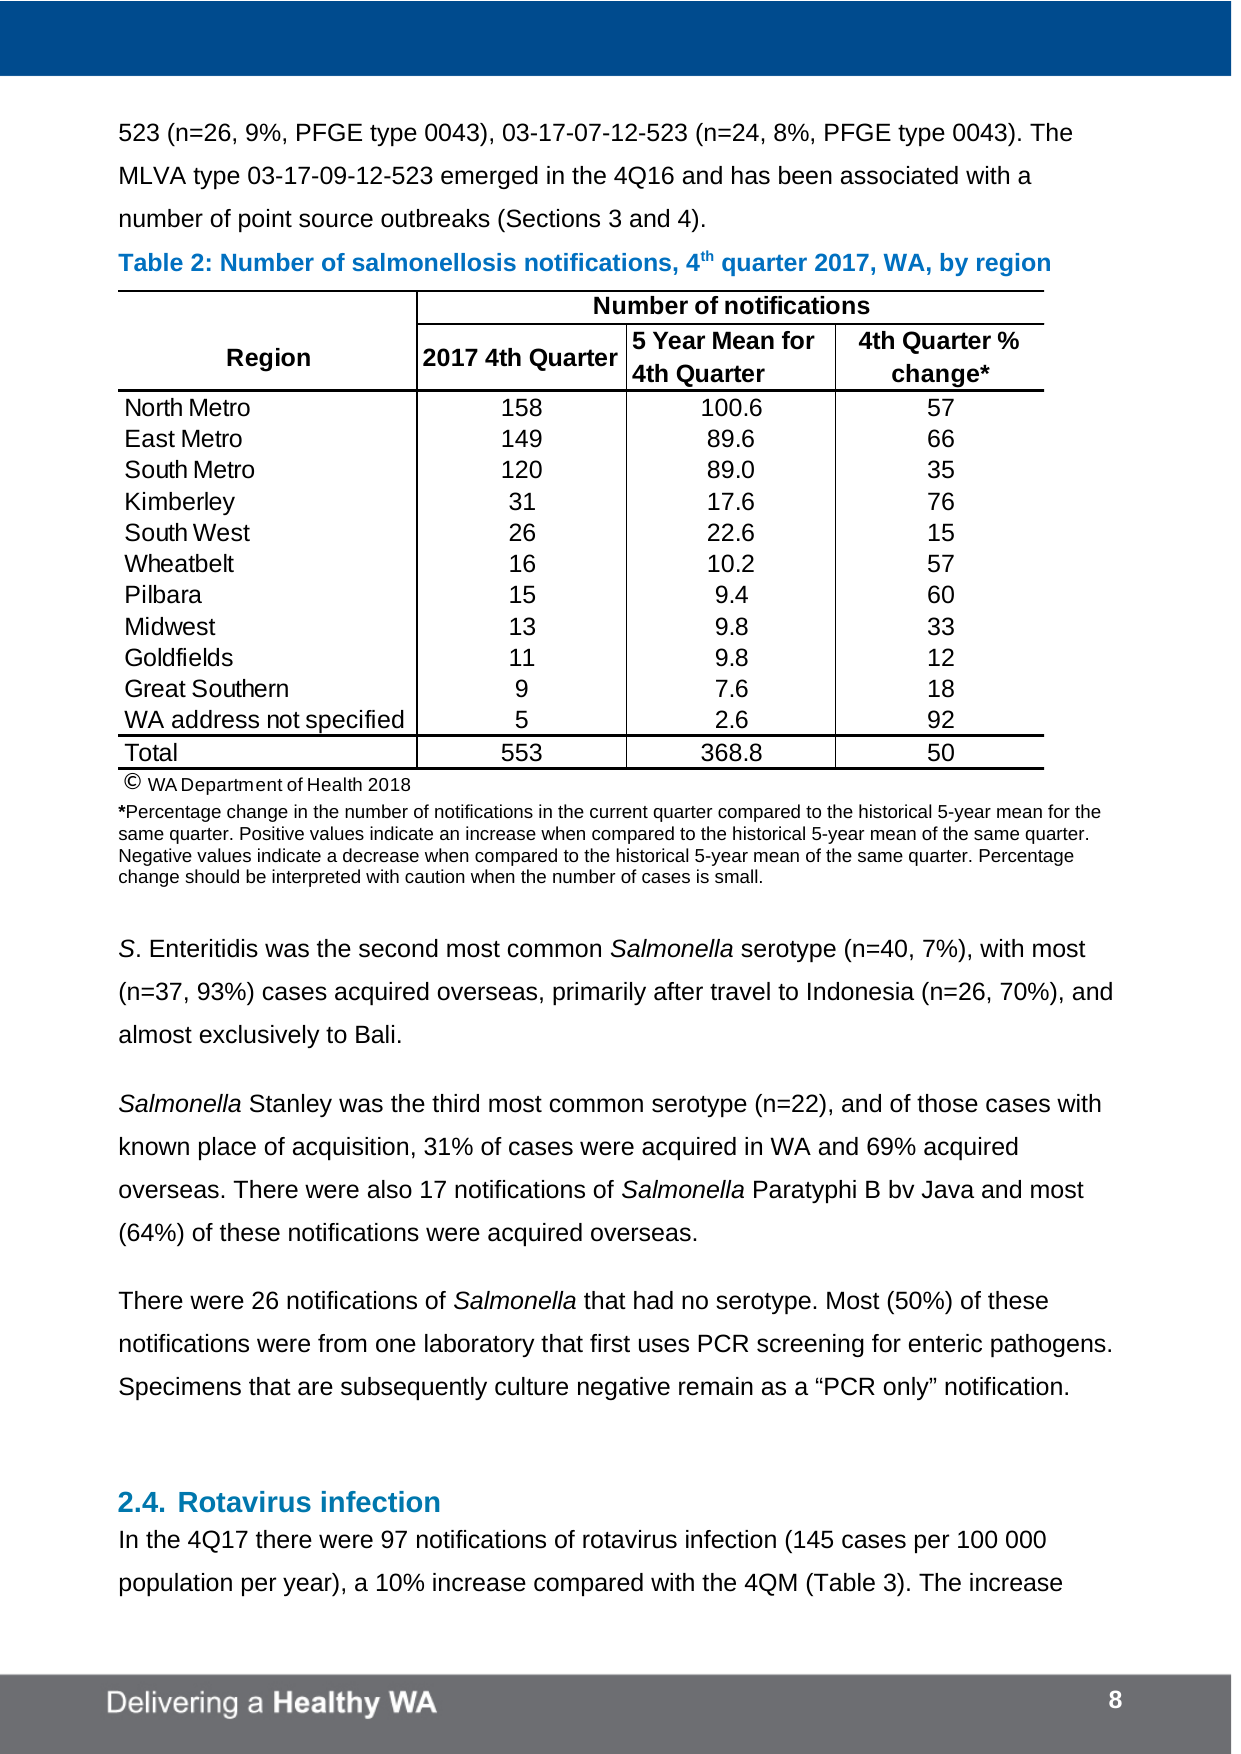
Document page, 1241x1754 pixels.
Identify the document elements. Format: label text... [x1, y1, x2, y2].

picture [0, 1, 1232, 1754]
text *Percentage change in the number of notifications in the current quarter compared to the historical 5-year mean for the same quarter. Positive values indicate an increase when compared to the historical 5-year mean of the same quarter. Negative values indicate a decrease when compared to the historical 5-year mean of the same quarter. Percentage change should be interpreted with caution when the number of cases is small. [118, 801, 1122, 888]
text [118, 1525, 1122, 1597]
text There were 26 notifications of Salmonella that had no serotype. Most (50%) of these notifications were from one laboratory that first uses PCR screening for enteric pathogens. Specimens that are subsequently culture negative remain as a “PCR only” notification. [118, 1286, 1122, 1401]
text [118, 118, 1122, 233]
text Table 2: Number of salmonellosis notifications, 4th quarter 2017, WA, by region [118, 247, 1122, 276]
text S. Enteritidis was the second most common Salmonella serotype (n=40, 7%), with most (n=37, 93%) cases acquired overseas, primarily after travel to Indonesia (n=26, 70%), and almost exclusively to Bali. [118, 934, 1122, 1049]
subtitle Rotavirus infection [117, 1485, 1122, 1519]
text Salmonella Stanley was the third most common serotype (n=22), and of those cases with known place of acquisition, 31% of cases were acquired in WA and 69% acquired overseas. There were also 17 notifications of Salmonella Paratyphi B bv Java and most (64%) of these notifications were acquired overseas. [118, 1088, 1122, 1247]
